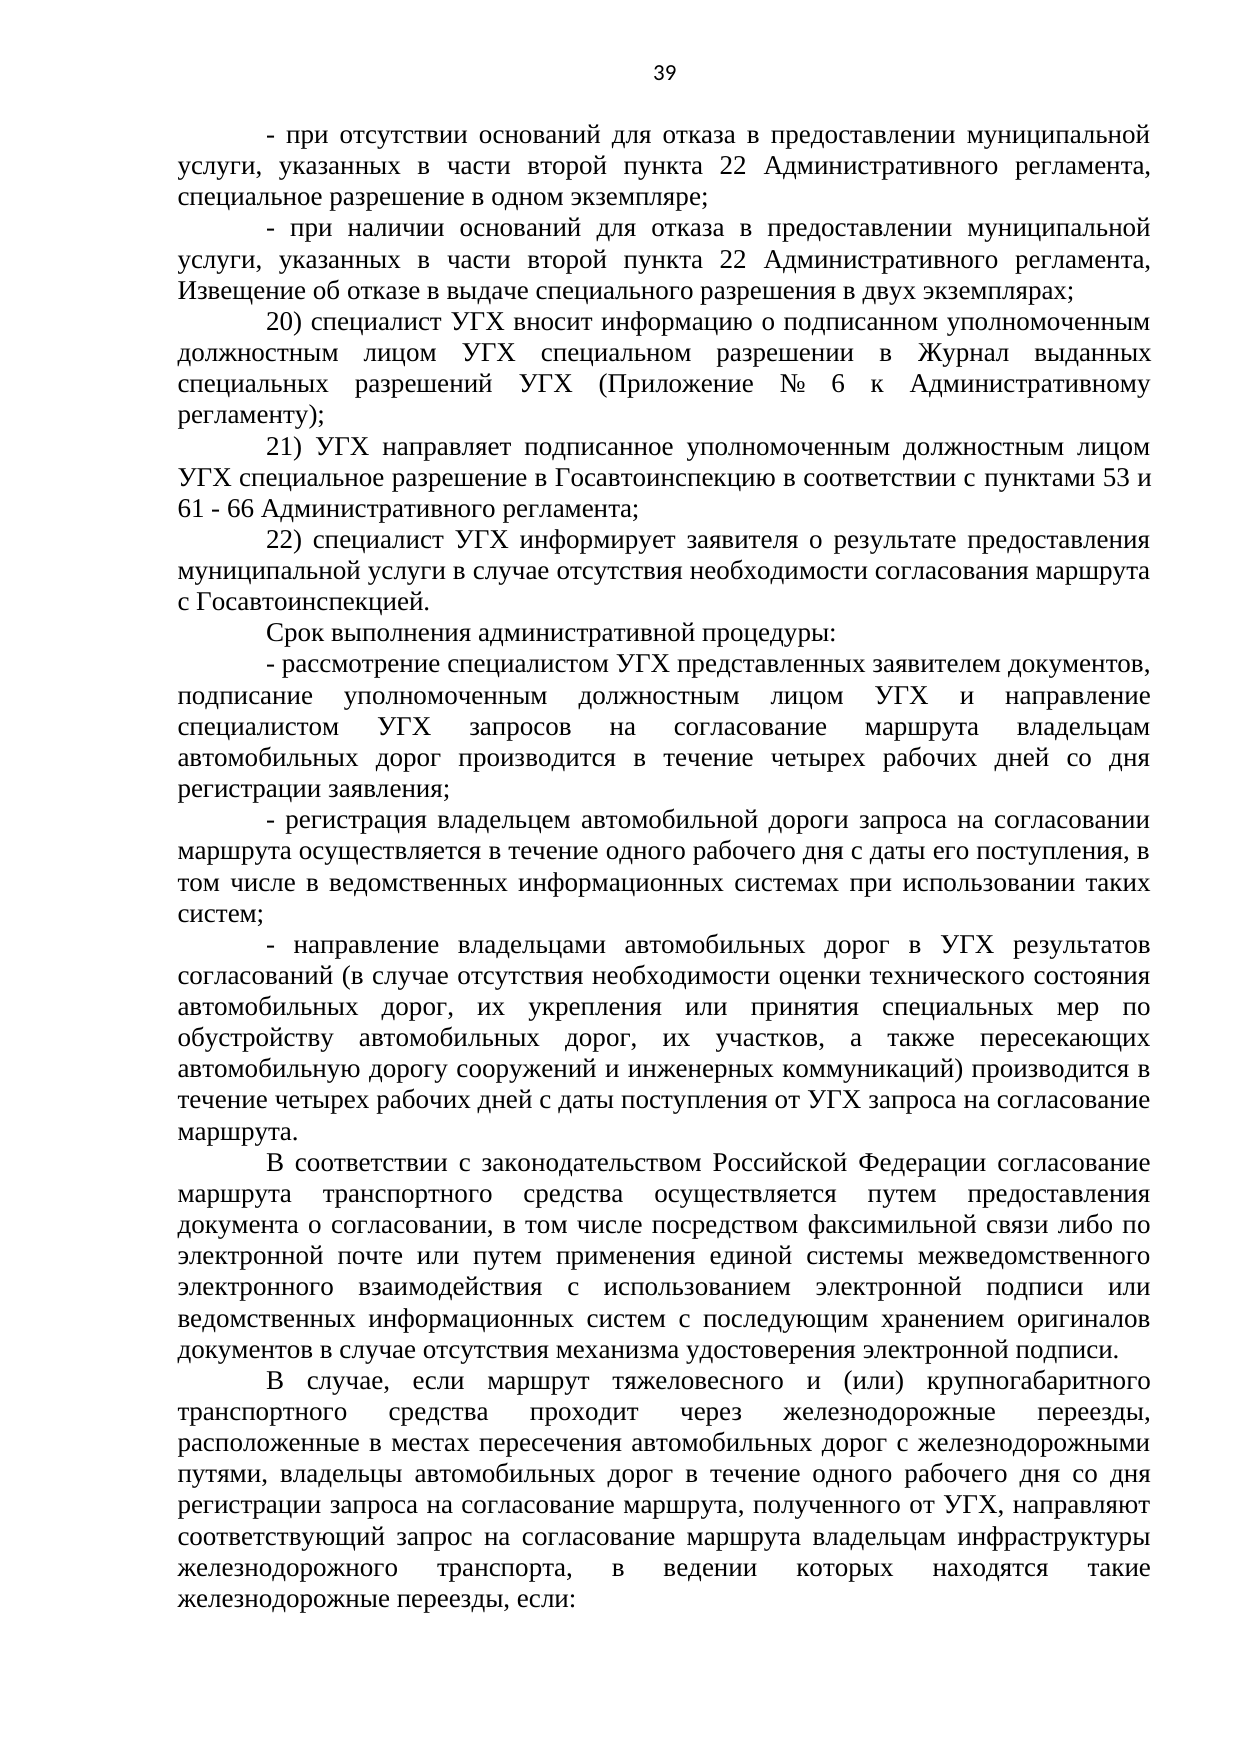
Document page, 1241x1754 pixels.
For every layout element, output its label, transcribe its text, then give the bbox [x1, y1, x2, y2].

text 22) специалист УГХ информирует заявителя о результате предоставления муниципальной услуги в случае отсутствия необходимости согласования маршрута с Госавтоинспекцией. [177, 523, 1152, 616]
text - при отсутствии оснований для отказа в предоставлении муниципальной услуги, указанных в части второй пункта 22 Административного регламента, специальное разрешение в одном экземпляре; [177, 118, 1152, 212]
text - направление владельцами автомобильных дорог в УГХ результатов согласований (в случае отсутствия необходимости оценки технического состояния автомобильных дорог, их укрепления или принятия специальных мер по обустройству автомобильных дорог, их участков, а также пересекающих автомобильную дорогу сооружений и инженерных коммуникаций) производится в течение четырех рабочих дней с даты поступления от УГХ запроса на согласование маршрута. [177, 928, 1152, 1146]
text 21) УГХ направляет подписанное уполномоченным должностным лицом УГХ специальное разрешение в Госавтоинспекцию в соответствии с пунктами 53 и 61 - 66 Административного регламента; [177, 429, 1152, 523]
text - при наличии оснований для отказа в предоставлении муниципальной услуги, указанных в части второй пункта 22 Административного регламента, Извещение об отказе в выдаче специального разрешения в двух экземплярах; [177, 212, 1152, 305]
text В соответствии с законодательством Российской Федерации согласование маршрута транспортного средства осуществляется путем предоставления документа о согласовании, в том числе посредством факсимильной связи либо по электронной почте или путем применения единой системы межведомственного электронного взаимодействия с использованием электронной подписи или ведомственных информационных систем с последующим хранением оригиналов документов в случае отсутствия механизма удостоверения электронной подписи. [177, 1146, 1152, 1364]
text 20) специалист УГХ вносит информацию о подписанном уполномоченным должностным лицом УГХ специальном разрешении в Журнал выданных специальных разрешений УГХ (Приложение № 6 к Административному регламенту); [177, 305, 1152, 429]
text В случае, если маршрут тяжеловесного и (или) крупногабаритного транспортного средства проходит через железнодорожные переезды, расположенные в местах пересечения автомобильных дорог с железнодорожными путями, владельцы автомобильных дорог в течение одного рабочего дня со дня регистрации запроса на согласование маршрута, полученного от УГХ, направляют соответствующий запрос на согласование маршрута владельцам инфраструктуры железнодорожного транспорта, в ведении которых находятся такие железнодорожные переезды, если: [177, 1364, 1152, 1613]
text - регистрация владельцем автомобильной дороги запроса на согласовании маршрута осуществляется в течение одного рабочего дня с даты его поступления, в том числе в ведомственных информационных системах при использовании таких систем; [177, 803, 1152, 928]
text - рассмотрение специалистом УГХ представленных заявителем документов, подписание уполномоченным должностным лицом УГХ и направление специалистом УГХ запросов на согласование маршрута владельцам автомобильных дорог производится в течение четырех рабочих дней со дня регистрации заявления; [177, 648, 1152, 803]
text Срок выполнения административной процедуры: [177, 616, 1152, 648]
